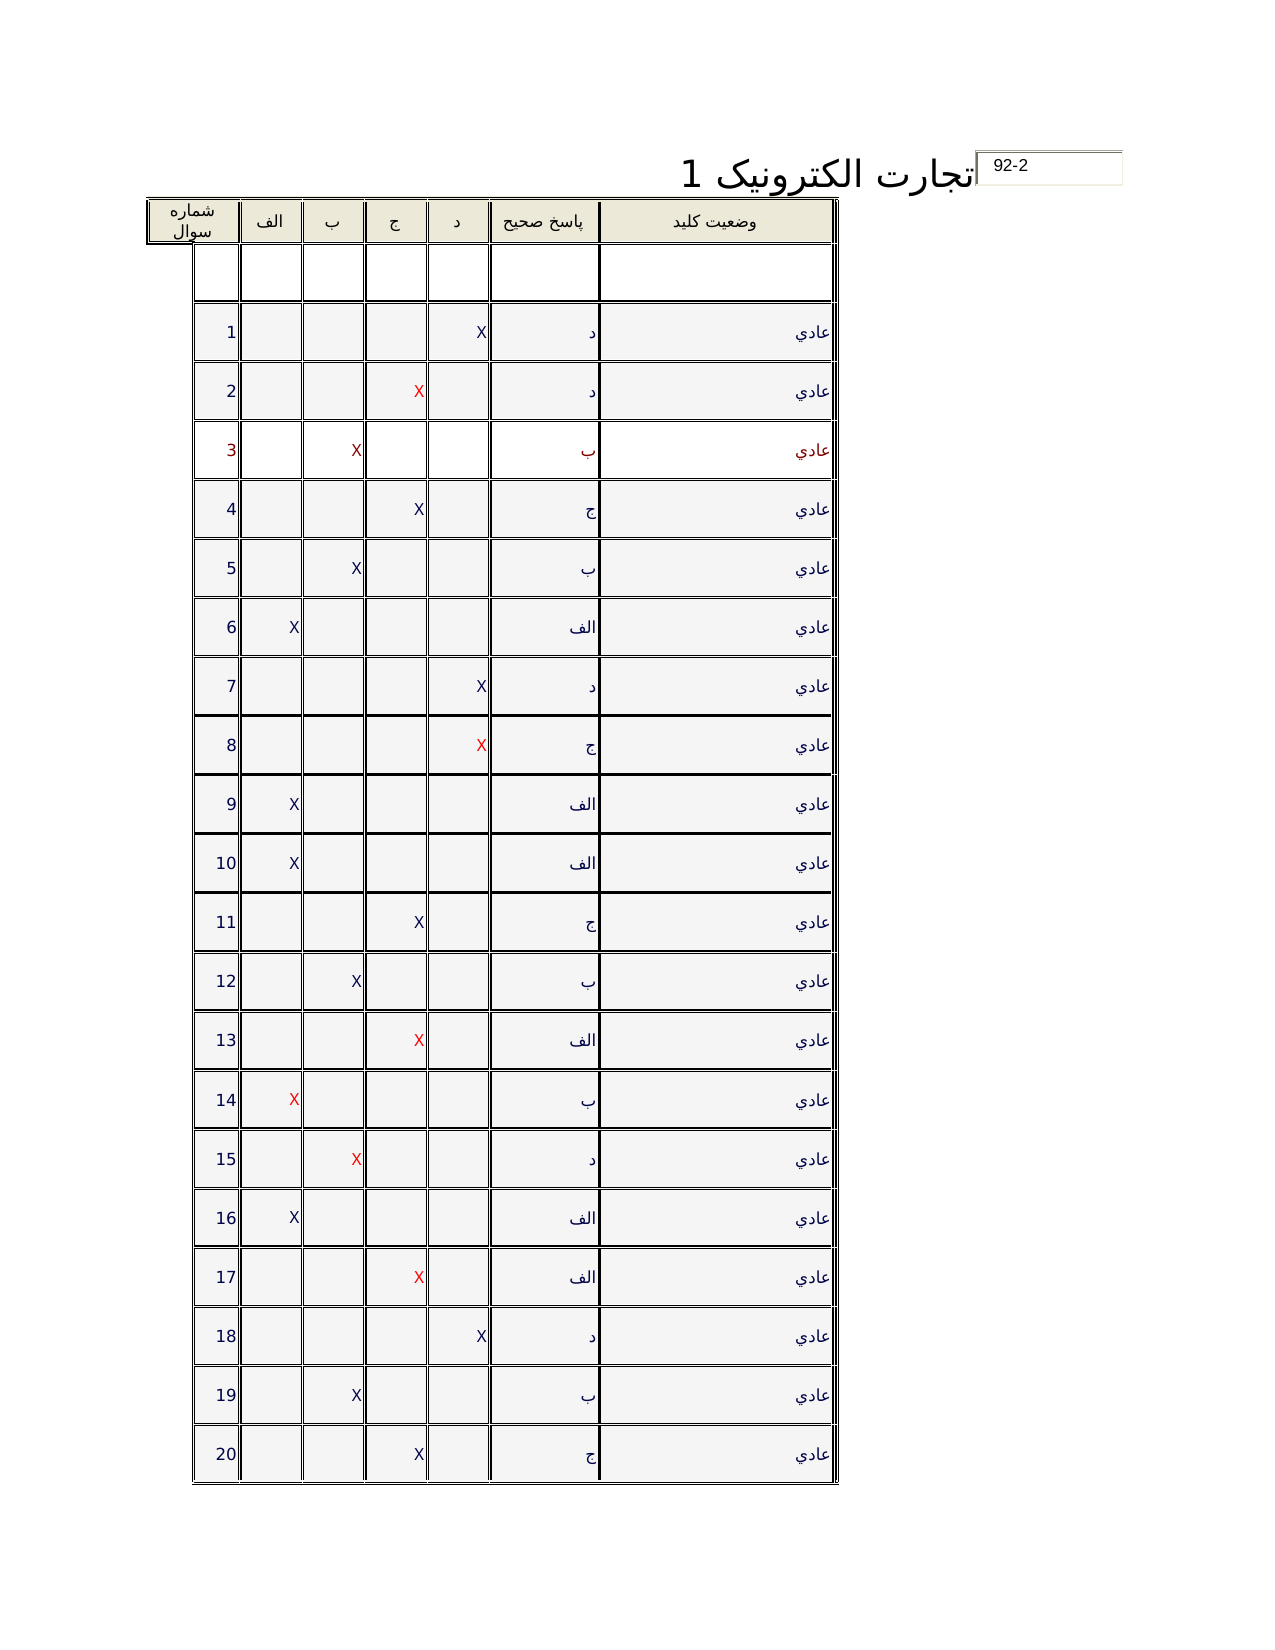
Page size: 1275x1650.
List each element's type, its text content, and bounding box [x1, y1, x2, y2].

table_cell 19 [195, 1367, 238, 1423]
table_cell [429, 540, 488, 596]
table_cell [304, 599, 363, 655]
table_cell X [304, 954, 363, 1009]
table_cell [304, 1308, 363, 1363]
table_cell 16 [195, 1190, 238, 1245]
table_cell 13 [195, 1013, 238, 1068]
table_cell عادي [601, 300, 833, 359]
table_cell X [429, 658, 488, 714]
table_cell د [492, 304, 598, 359]
table_cell ج [492, 717, 598, 773]
table_cell [304, 1072, 363, 1127]
table_cell X [367, 1013, 426, 1068]
table_cell ب [492, 1367, 598, 1423]
table_cell [242, 954, 301, 1009]
table_cell [240, 1426, 302, 1482]
table_cell ج [365, 200, 427, 241]
table_cell 10 [195, 835, 238, 891]
table_cell X [429, 304, 488, 359]
table_cell الف [492, 776, 598, 832]
table_cell [242, 363, 301, 418]
table_cell [367, 835, 426, 891]
table_cell [304, 363, 363, 418]
table_cell X [429, 717, 488, 773]
table_cell [304, 1190, 363, 1245]
table_cell [242, 894, 301, 950]
table_cell [242, 304, 301, 359]
table_cell X [242, 1072, 301, 1127]
table_cell د [492, 363, 598, 418]
table_cell د [492, 1131, 598, 1186]
table_cell [303, 1423, 365, 1482]
table_cell 7 [195, 658, 238, 714]
table_cell عادي [601, 1364, 833, 1423]
table_cell [367, 599, 426, 655]
table_cell عادي [599, 478, 834, 537]
table_cell عادي [601, 1305, 833, 1363]
table_cell [492, 245, 598, 300]
table_cell [429, 363, 488, 418]
table_cell X [367, 1249, 426, 1304]
table_cell [429, 1013, 488, 1068]
table_cell الف [492, 1249, 598, 1304]
table_cell [429, 835, 488, 891]
table_cell د [428, 198, 490, 241]
table_cell [429, 1367, 488, 1423]
table_cell X [304, 1367, 363, 1423]
table_cell [429, 481, 488, 537]
table_cell [304, 1013, 363, 1068]
table_cell X [429, 1308, 488, 1363]
table_cell [429, 954, 488, 1009]
table_cell X [367, 894, 426, 950]
table_cell عادي [601, 950, 833, 1009]
table_cell [242, 422, 301, 478]
table_cell 12 [195, 954, 238, 1009]
table_cell [304, 245, 363, 300]
table_cell ج [492, 894, 598, 950]
table_cell [242, 1131, 301, 1186]
text تجارت الکترونیک 1 [150, 150, 1125, 196]
table_cell عادي [601, 773, 834, 832]
table_cell [304, 304, 363, 359]
table_cell [428, 1423, 490, 1482]
table_cell [429, 894, 488, 950]
table_cell عادي [601, 1245, 833, 1304]
table_cell عادي [599, 1423, 834, 1482]
table_cell 14 [195, 1072, 238, 1127]
table_cell [242, 540, 301, 596]
table_cell ب [492, 1072, 598, 1127]
table_cell [367, 954, 426, 1009]
table_cell 18 [195, 1308, 238, 1363]
table_cell عادي [601, 714, 832, 773]
table_cell [304, 1249, 363, 1304]
table_cell [304, 481, 363, 537]
table_cell [367, 1190, 426, 1245]
table_cell [242, 245, 301, 300]
table_cell [367, 776, 426, 832]
table_cell عادي [601, 1009, 833, 1068]
table_cell [367, 1131, 426, 1186]
table_cell عادي [601, 1127, 833, 1186]
table_cell 6 [195, 599, 238, 655]
table_cell X [304, 540, 363, 596]
table_cell 2 [195, 363, 238, 418]
table_cell [429, 1249, 488, 1304]
table_cell عادي [601, 360, 833, 418]
table_cell ب [303, 198, 365, 241]
table_cell [367, 1308, 426, 1363]
table_cell [601, 241, 833, 300]
table_cell [195, 245, 238, 300]
table_cell 1 [195, 304, 238, 359]
table_cell [367, 540, 426, 596]
table_cell X [242, 599, 301, 655]
table_cell [429, 245, 488, 300]
table_cell [429, 1190, 488, 1245]
table_cell 5 [195, 540, 238, 596]
table_cell ب [492, 540, 598, 596]
table_cell الف [240, 200, 302, 241]
table_cell عادي [601, 1068, 833, 1127]
table_cell الف [492, 1013, 598, 1068]
table_cell 11 [195, 894, 238, 950]
table_cell 20 [193, 1423, 240, 1482]
table_cell [367, 304, 426, 359]
table_cell 8 [195, 717, 238, 773]
table_cell [242, 1308, 301, 1363]
table_cell پاسخ صحيح [490, 200, 599, 241]
table_cell عادي [599, 537, 834, 596]
table_cell [429, 1131, 488, 1186]
table_cell 15 [195, 1131, 238, 1186]
table_cell د [492, 1308, 598, 1363]
table_cell ب [492, 422, 598, 478]
table_cell [242, 481, 301, 537]
table_cell عادي [601, 1186, 833, 1245]
table_cell [367, 658, 426, 714]
table_cell شماره سوال [148, 200, 240, 241]
table_cell X [242, 776, 301, 832]
table_cell [367, 245, 426, 300]
table_cell X [242, 835, 301, 891]
table_cell [242, 1013, 301, 1068]
table_cell 3 [195, 422, 238, 478]
table_cell X [242, 1190, 301, 1245]
table_cell ج [490, 1426, 599, 1482]
table_cell [304, 894, 363, 950]
table_cell الف [492, 1190, 598, 1245]
table_cell ج [492, 481, 598, 537]
table_cell [429, 776, 488, 832]
table_cell وضعيت کليد [599, 200, 832, 241]
table_cell X [365, 1426, 427, 1482]
table_cell [429, 422, 488, 478]
table_cell 17 [195, 1249, 238, 1304]
table_cell [242, 1367, 301, 1423]
table_cell [242, 658, 301, 714]
table_cell X [367, 363, 426, 418]
table_cell [304, 717, 363, 773]
table_cell X [367, 481, 426, 537]
table_cell 9 [195, 776, 238, 832]
table_cell [367, 1367, 426, 1423]
table_cell عادي [599, 596, 834, 655]
table_cell X [304, 1131, 363, 1186]
table_cell [242, 1249, 301, 1304]
table_cell [367, 422, 426, 478]
table_cell الف [492, 599, 598, 655]
table_cell [429, 1072, 488, 1127]
table_cell عادي [601, 832, 832, 891]
table_cell عادي [601, 891, 832, 950]
table_cell [429, 599, 488, 655]
table_cell ب [492, 954, 598, 1009]
table_cell [304, 776, 363, 832]
table_cell د [492, 658, 598, 714]
table_cell [367, 717, 426, 773]
table_cell الف [492, 835, 598, 891]
table_cell عادي [601, 419, 833, 478]
table_cell [304, 658, 363, 714]
table_cell [367, 1072, 426, 1127]
table_cell X [304, 422, 363, 478]
table_cell [242, 717, 301, 773]
table_cell 4 [195, 481, 238, 537]
table_cell [304, 835, 363, 891]
table_cell عادي [599, 655, 834, 714]
